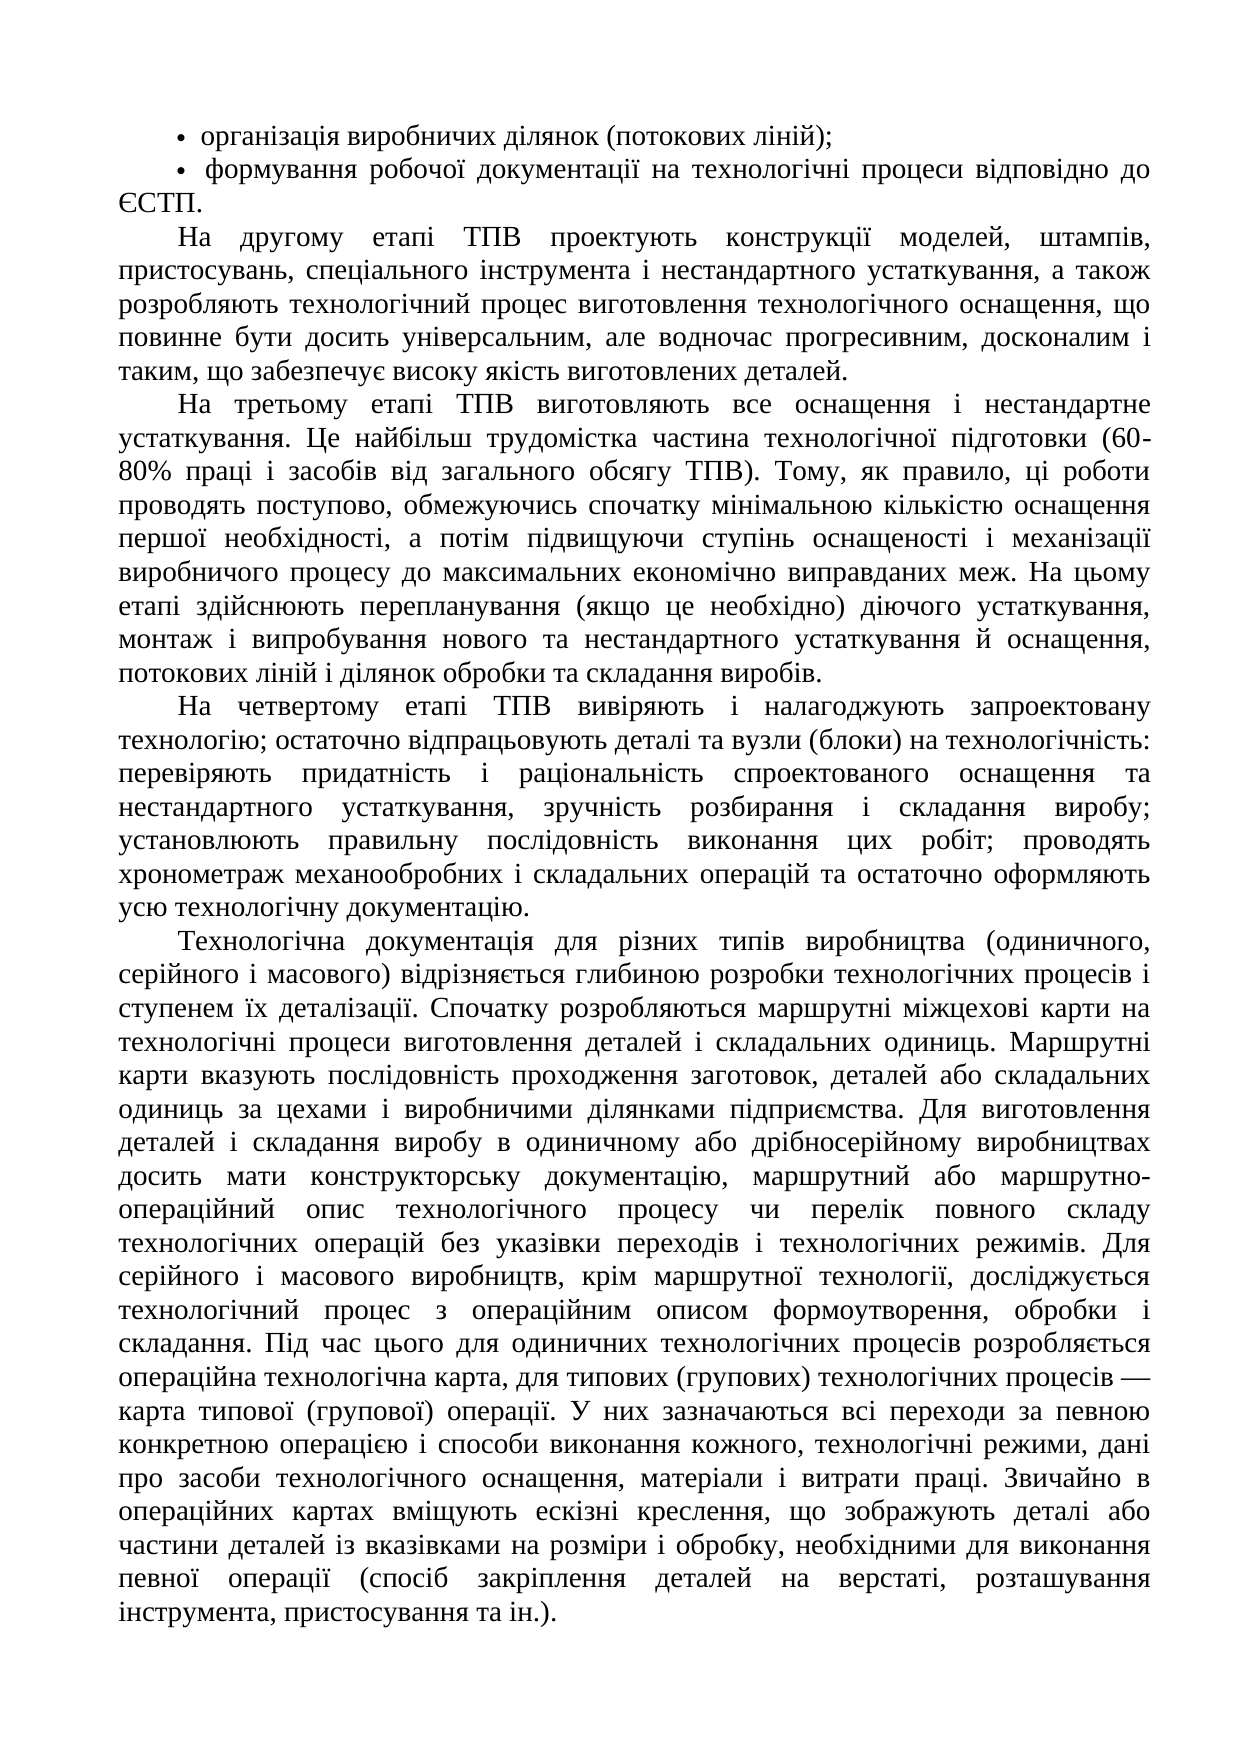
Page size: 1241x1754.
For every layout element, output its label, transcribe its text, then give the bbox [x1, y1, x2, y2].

text На третьому етапі ТПВ виготовляють все оснащення і нестандартне устаткування. Це найбільш трудомістка частина технологічної підготовки (60-80% праці і засобів від загального обсягу ТПВ). Тому, як правило, ці роботи проводять поступово, обмежуючись спочатку мінімальною кількістю оснащення першої необхідності, а потім підвищуючи ступінь оснащеності і механізації виробничого процесу до максимальних економічно виправданих меж. На цьому етапі здійснюють перепланування (якщо це необхідно) діючого устаткування, монтаж і випробування нового та нестандартного устаткування й оснащення, потокових ліній і ділянок обробки та складання виробів. [118, 386, 1152, 688]
list організація виробничих ділянок (потокових ліній); [118, 118, 1152, 152]
text Технологічна документація для різних типів виробництва (одиничного, серійного і масового) відрізняється глибиною розробки технологічних процесів і ступенем їх деталізації. Спочатку розробляються маршрутні міжцехові карти на технологічні процеси виготовлення деталей і складальних одиниць. Маршрутні карти вказують послідовність проходження заготовок, деталей або складальних одиниць за цехами і виробничими ділянками підприємства. Для виготовлення деталей і складання виробу в одиничному або дрібносерійному виробництвах досить мати конструкторську документацію, маршрутний або маршрутно-операційний опис технологічного процесу чи перелік повного складу технологічних операцій без указівки переходів і технологічних режимів. Для серійного і масового виробництв, крім маршрутної технології, досліджується технологічний процес з операційним описом формоутворення, обробки і складання. Під час цього для одиничних технологічних процесів розробляється операційна технологічна карта, для типових (групових) технологічних процесів — карта типової (групової) операції. У них зазначаються всі переходи за певною конкретною операцією і способи виконання кожного, технологічні режими, дані про засоби технологічного оснащення, матеріали і витрати праці. Звичайно в операційних картах вміщують ескізні креслення, що зображують деталі або частини деталей із вказівками на розміри і обробку, необхідними для виконання певної операції (спосіб закріплення деталей на верстаті, розташування інструмента, пристосування та ін.). [118, 923, 1152, 1627]
text На другому етапі ТПВ проектують конструкції моделей, штампів, пристосувань, спеціального інструмента і нестандартного устаткування, а також розробляють технологічний процес виготовлення технологічного оснащення, що повинне бути досить універсальним, але водночас прогресивним, досконалим і таким, що забезпечує високу якість виготовлених деталей. [118, 219, 1152, 386]
text На четвертому етапі ТПВ вивіряють і налагоджують запроектовану технологію; остаточно відпрацьовують деталі та вузли (блоки) на технологічність: перевіряють придатність і раціональність спроектованого оснащення та нестандартного устаткування, зручність розбирання і складання виробу; установлюють правильну послідовність виконання цих робіт; проводять хронометраж механообробних і складальних операцій та остаточно оформляють усю технологічну документацію. [118, 688, 1152, 923]
list формування робочої документації на технологічні процеси відповідно до ЄСТП. [118, 152, 1152, 219]
